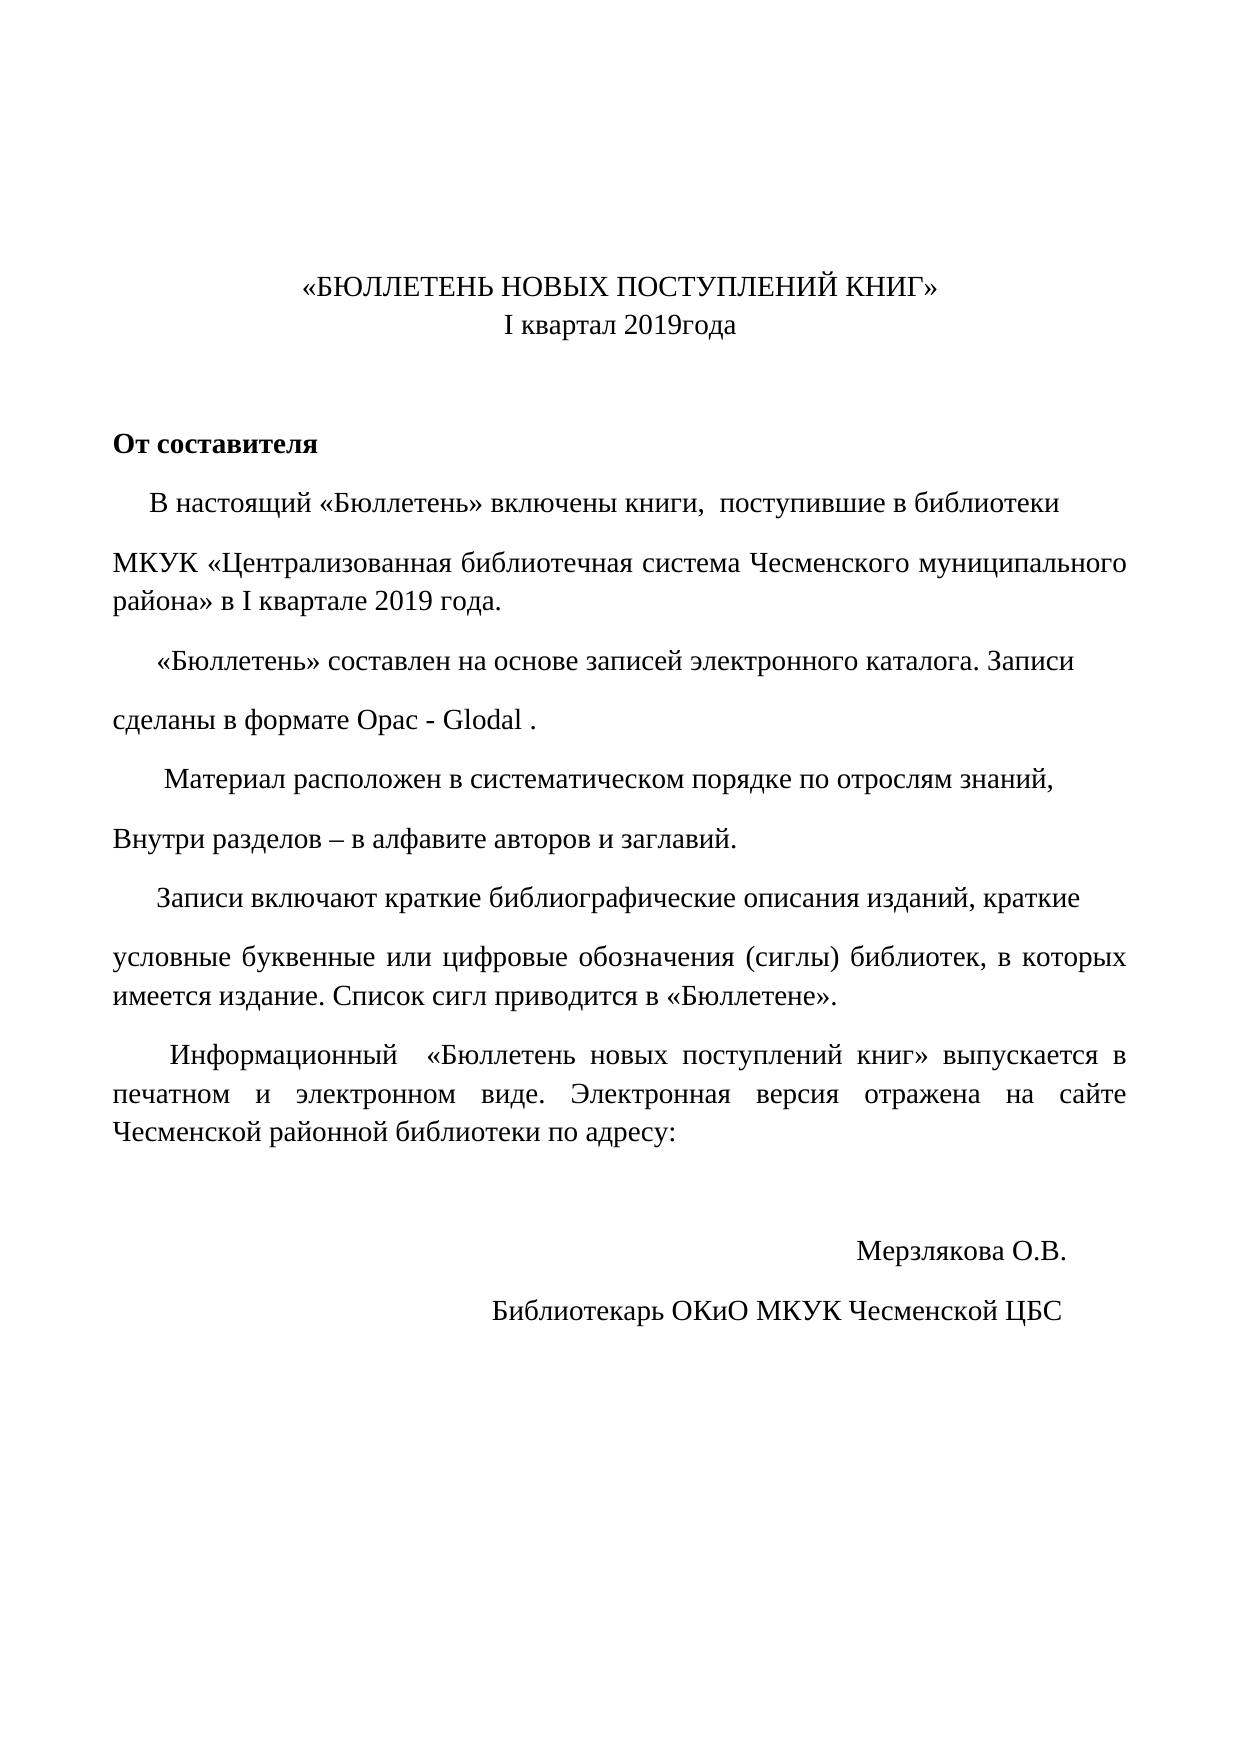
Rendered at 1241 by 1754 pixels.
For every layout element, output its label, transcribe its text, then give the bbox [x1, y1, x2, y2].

text Библиотекарь ОКиО МКУК Чесменской ЦБС [112, 1293, 1128, 1326]
text условные буквенные или цифровые обозначения (сиглы) библиотек, в которых имеется издание. Список сигл приводится в «Бюллетене». [112, 939, 1128, 1012]
text сделаны в формате Орас - Glodal . [112, 702, 1128, 736]
text Мерзлякова О.В. [112, 1233, 1128, 1267]
text Информационный «Бюллетень новых поступлений книг» выпускается в печатном и электронном виде. Электронная версия отражена на сайте Чесменской районной библиотеки по адресу: [112, 1037, 1128, 1148]
text МКУК «Централизованная библиотечная система Чесменского муниципального района» в I квартале 2019 года. [112, 545, 1128, 617]
text В настоящий «Бюллетень» включены книги, поступившие в библиотеки [112, 485, 1128, 519]
text «Бюллетень» составлен на основе записей электронного каталога. Записи [112, 643, 1128, 676]
text Внутри разделов – в алфавите авторов и заглавий. [112, 821, 1128, 854]
text Материал расположен в систематическом порядке по отрослям знаний, [112, 761, 1128, 795]
text От составителя [112, 426, 1128, 459]
text «БЮЛЛЕТЕНЬ НОВЫХ ПОСТУПЛЕНИЙ КНИГ» I квартал 2019года [112, 269, 1128, 341]
text Записи включают краткие библиографические описания изданий, краткие [112, 880, 1128, 914]
